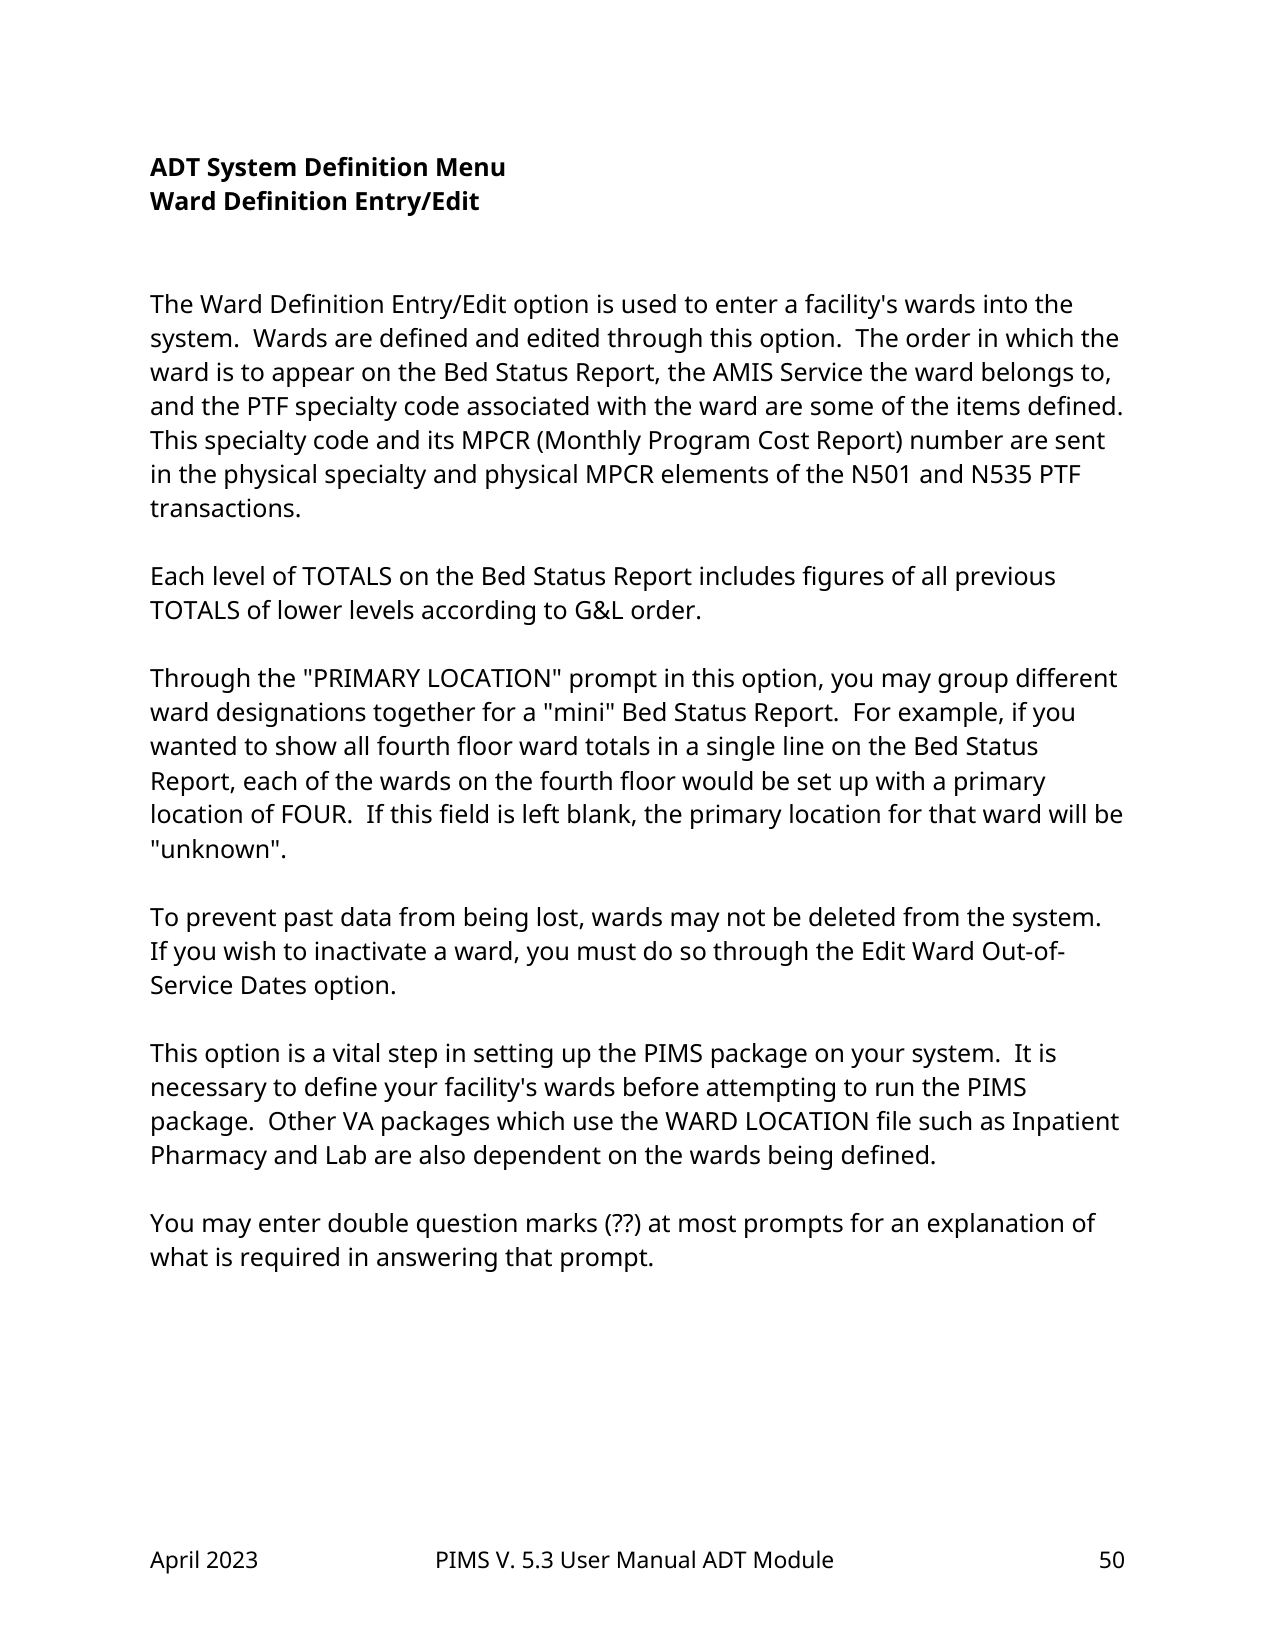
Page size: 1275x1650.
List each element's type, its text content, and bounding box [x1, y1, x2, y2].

text This option is a vital step in setting up the PIMS package on your system. It is necessary to define your facility's wards before attempting to run the PIMS package. Other VA packages which use the WARD LOCATION file such as Inpatient Pharmacy and Lab are also dependent on the wards being defined. [150, 1036, 1125, 1172]
text Each level of TOTALS on the Bed Status Report includes figures of all previous TOTALS of lower levels according to G&L order. [150, 559, 1125, 627]
text The Ward Definition Entry/Edit option is used to enter a facility's wards into the system. Wards are defined and edited through this option. The order in which the ward is to appear on the Bed Status Report, the AMIS Service the ward belongs to, and the PTF specialty code associated with the ward are some of the items defined. This specialty code and its MPCR (Monthly Program Cost Report) number are sent in the physical specialty and physical MPCR elements of the N501 and N535 PTF transactions. [150, 286, 1125, 525]
text To prevent past data from being lost, wards may not be deleted from the system. If you wish to inactivate a ward, you must do so through the Edit Ward Out-of-Service Dates option. [150, 899, 1125, 1002]
text ADT System Definition Menu [150, 150, 1125, 184]
text You may enter double question marks (??) at most prompts for an explanation of what is required in answering that prompt. [150, 1206, 1125, 1274]
subtitle Ward Definition Entry/Edit [150, 184, 1125, 218]
text Through the "PRIMARY LOCATION" prompt in this option, you may group different ward designations together for a "mini" Bed Status Report. For example, if you wanted to show all fourth floor ward totals in a single line on the Bed Status Report, each of the wards on the fourth floor would be set up with a primary location of FOUR. If this field is left blank, the primary location for that ward will be "unknown". [150, 661, 1125, 865]
